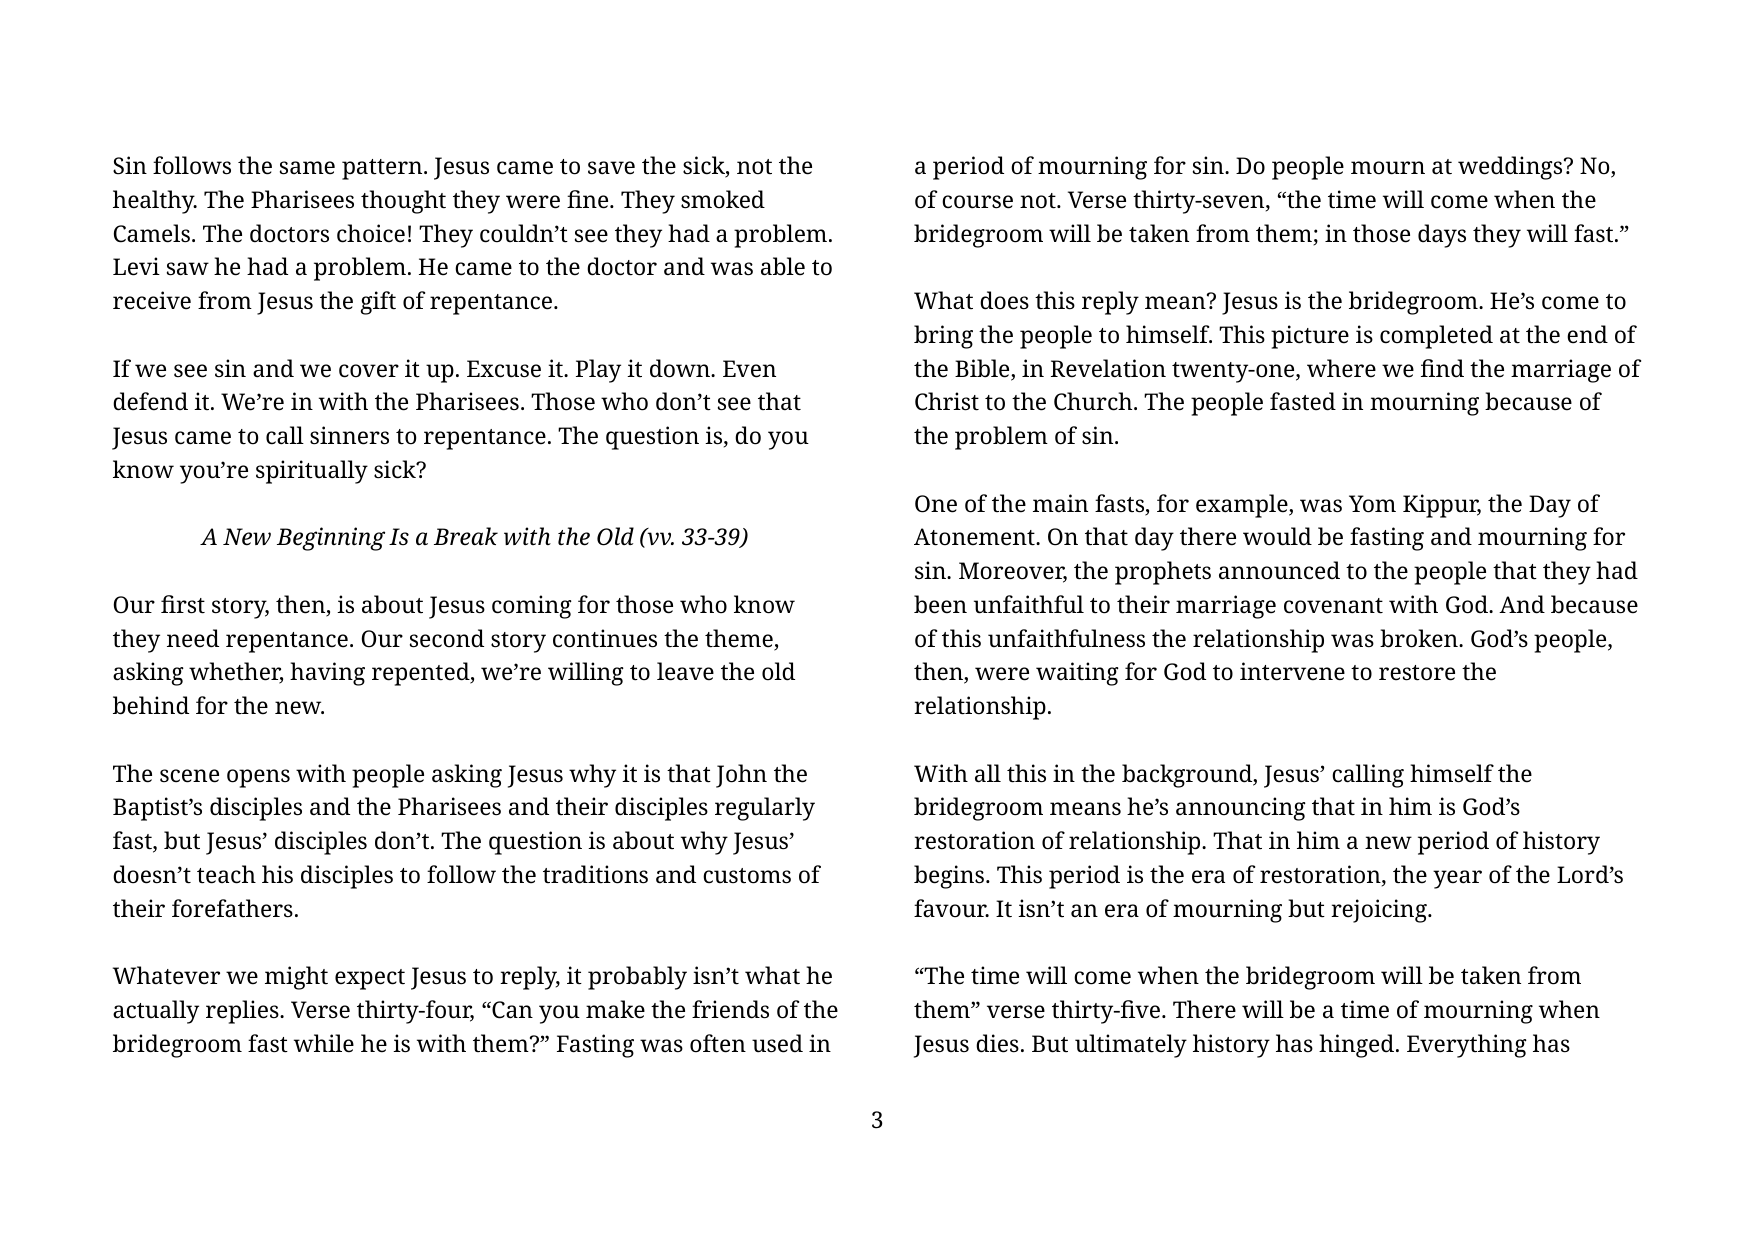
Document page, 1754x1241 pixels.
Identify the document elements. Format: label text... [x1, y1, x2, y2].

text The scene opens with people asking Jesus why it is that John the Baptist’s disciples and the Pharisees and their disciples regularly fast, but Jesus’ disciples don’t. The question is about why Jesus’ doesn’t teach his disciples to follow the traditions and customs of their forefathers. [112, 757, 840, 924]
text Sin follows the same pattern. Jesus came to save the sick, not the healthy. The Pharisees thought they were fine. They smoked Camels. The doctors choice! They couldn’t see they had a problem. Levi saw he had a problem. He came to the doctor and was able to receive from Jesus the gift of repentance. [112, 150, 840, 316]
text Whatever we might expect Jesus to reply, it probably isn’t what he actually replies. Verse thirty-four, “Can you make the friends of the bridegroom fast while he is with them?” Fasting was often used in a period of mourning for sin. Do people mourn at weddings? No, of course not. Verse thirty-seven, “the time will come when the bridegroom will be taken from them; in those days they will fast.” [914, 150, 1641, 249]
text What does this reply mean? Jesus is the bridegroom. He’s come to bring the people to himself. This picture is completed at the end of the Bible, in Revelation twenty-one, where we find the marriage of Christ to the Church. The people fasted in mourning because of the problem of sin. [914, 285, 1641, 451]
text A New Beginning Is a Break with the Old (vv. 33-39) [112, 521, 840, 552]
text With all this in the background, Jesus’ calling himself the bridegroom means he’s announcing that in him is God’s restoration of relationship. That in him a new period of history begins. This period is the era of restoration, the year of the Lord’s favour. It isn’t an era of mourning but rejoicing. [914, 757, 1641, 924]
text Whatever we might expect Jesus to reply, it probably isn’t what he actually replies. Verse thirty-four, “Can you make the friends of the bridegroom fast while he is with them?” Fasting was often used in a period of mourning for sin. Do people mourn at weddings? No, of course not. Verse thirty-seven, “the time will come when the bridegroom will be taken from them; in those days they will fast.” [112, 960, 840, 1059]
text If we see sin and we cover it up. Excuse it. Play it down. Even defend it. We’re in with the Pharisees. Those who don’t see that Jesus came to call sinners to repentance. The question is, do you know you’re spiritually sick? [112, 352, 840, 485]
text Our first story, then, is about Jesus coming for those who know they need repentance. Our second story continues the theme, asking whether, having repented, we’re willing to leave the old behind for the new. [112, 589, 840, 721]
text One of the main fasts, for example, was Yom Kippur, the Day of Atonement. On that day there would be fasting and mourning for sin. Moreover, the prophets announced to the people that they had been unfaithful to their marriage covenant with God. And because of this unfaithfulness the relationship was broken. God’s people, then, were waiting for God to intervene to restore the relationship. [914, 487, 1641, 721]
